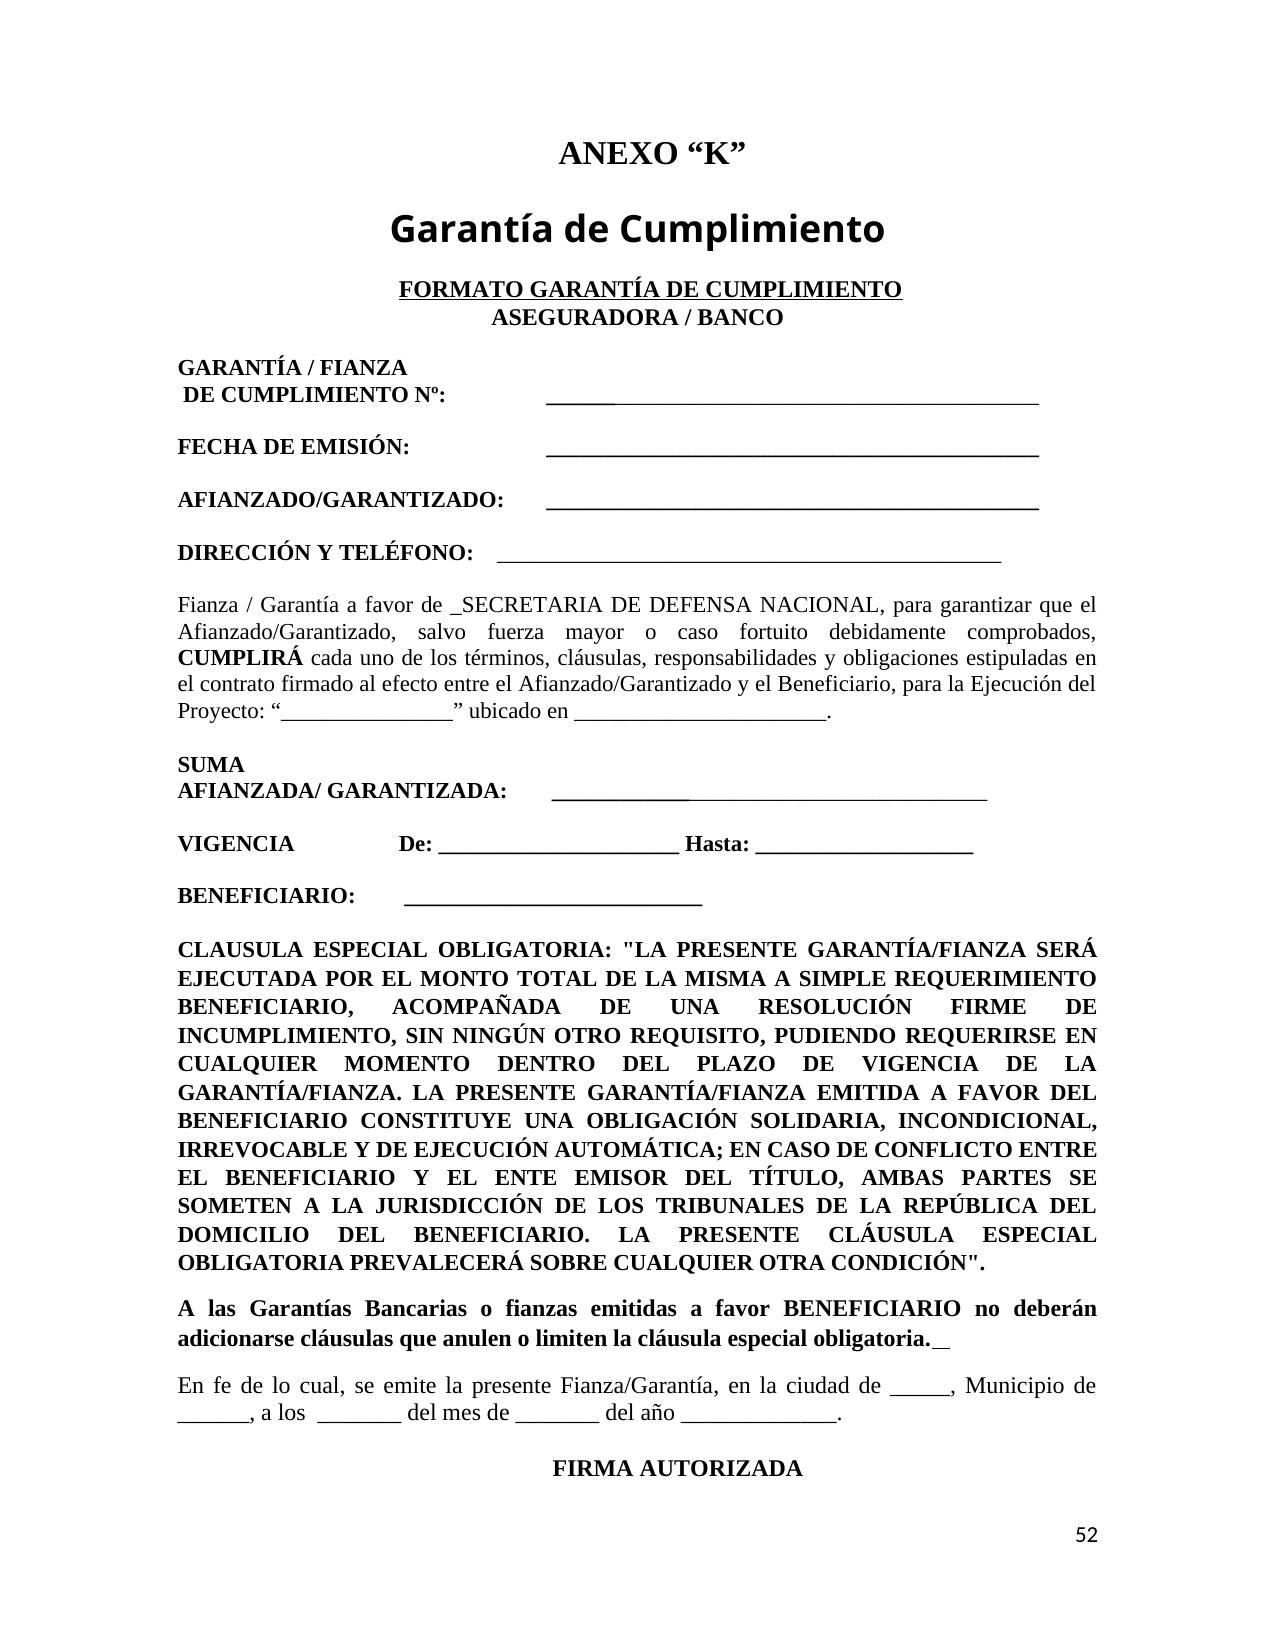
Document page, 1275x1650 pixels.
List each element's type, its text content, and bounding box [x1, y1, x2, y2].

text ASEGURADORA / BANCO [177, 303, 1098, 330]
text CLAUSULA ESPECIAL OBLIGATORIA: "LA PRESENTE GARANTÍA/FIANZA SERÁ EJECUTADA POR EL MONTO TOTAL DE LA MISMA A SIMPLE REQUERIMIENTO BENEFICIARIO, ACOMPAÑADA DE UNA RESOLUCIÓN FIRME DE INCUMPLIMIENTO, SIN NINGÚN OTRO REQUISITO, PUDIENDO REQUERIRSE EN CUALQUIER MOMENTO DENTRO DEL PLAZO DE VIGENCIA DE LA GARANTÍA/FIANZA. LA PRESENTE GARANTÍA/FIANZA EMITIDA A FAVOR DEL BENEFICIARIO CONSTITUYE UNA OBLIGACIÓN SOLIDARIA, INCONDICIONAL, IRREVOCABLE Y DE EJECUCIÓN AUTOMÁTICA; EN CASO DE CONFLICTO ENTRE EL BENEFICIARIO Y EL ENTE EMISOR DEL TÍTULO, AMBAS PARTES SE SOMETEN A LA JURISDICCIÓN DE LOS TRIBUNALES DE LA REPÚBLICA DEL DOMICILIO DEL BENEFICIARIO. LA PRESENTE CLÁUSULA ESPECIAL OBLIGATORIA PREVALECERÁ SOBRE CUALQUIER OTRA CONDICIÓN". [177, 937, 1098, 1276]
text FIRMA AUTORIZADA [478, 1453, 1098, 1481]
text Garantía de Cumplimiento [177, 202, 1098, 253]
text FORMATO GARANTÍA DE CUMPLIMIENTO [325, 275, 1098, 303]
text AFIANZADO/GARANTIZADO: ___________________________________________ [177, 486, 1098, 512]
text FECHA DE EMISIÓN: ___________________________________________ [177, 433, 1098, 460]
text A las Garantías Bancarias o fianzas emitidas a favor BENEFICIARIO no deberán adicionarse cláusulas que anulen o limiten la cláusula especial obligatoria. [177, 1294, 1098, 1352]
text Fianza / Garantía a favor de _SECRETARIA DE DEFENSA NACIONAL, para garantizar que el Afianzado/Garantizado, salvo fuerza mayor o caso fortuito debidamente comprobados, CUMPLIRÁ cada uno de los términos, cláusulas, responsabilidades y obligaciones estipuladas en el contrato firmado al efecto entre el Afianzado/Garantizado y el Beneficiario, para la Ejecución del Proyecto: “_______________” ubicado en ______________________. [177, 591, 1098, 723]
text SUMA [177, 751, 1098, 777]
text VIGENCIA De: _____________________ Hasta: ___________________ [177, 830, 1098, 856]
text DE CUMPLIMIENTO Nº: ___________________________________________ [177, 381, 1098, 407]
list ANEXO “K” [207, 133, 1098, 171]
text AFIANZADA/ GARANTIZADA: ______________________________________ [177, 777, 1098, 803]
text En fe de lo cual, se emite la presente Fianza/Garantía, en la ciudad de _____, Municipio de ______, a los _______ del mes de _______ del año _____________. [177, 1371, 1098, 1426]
text GARANTÍA / FIANZA [177, 354, 1098, 381]
text DIRECCIÓN Y TELÉFONO: ____________________________________________ [177, 539, 1098, 565]
text BENEFICIARIO: __________________________ [177, 883, 1098, 909]
